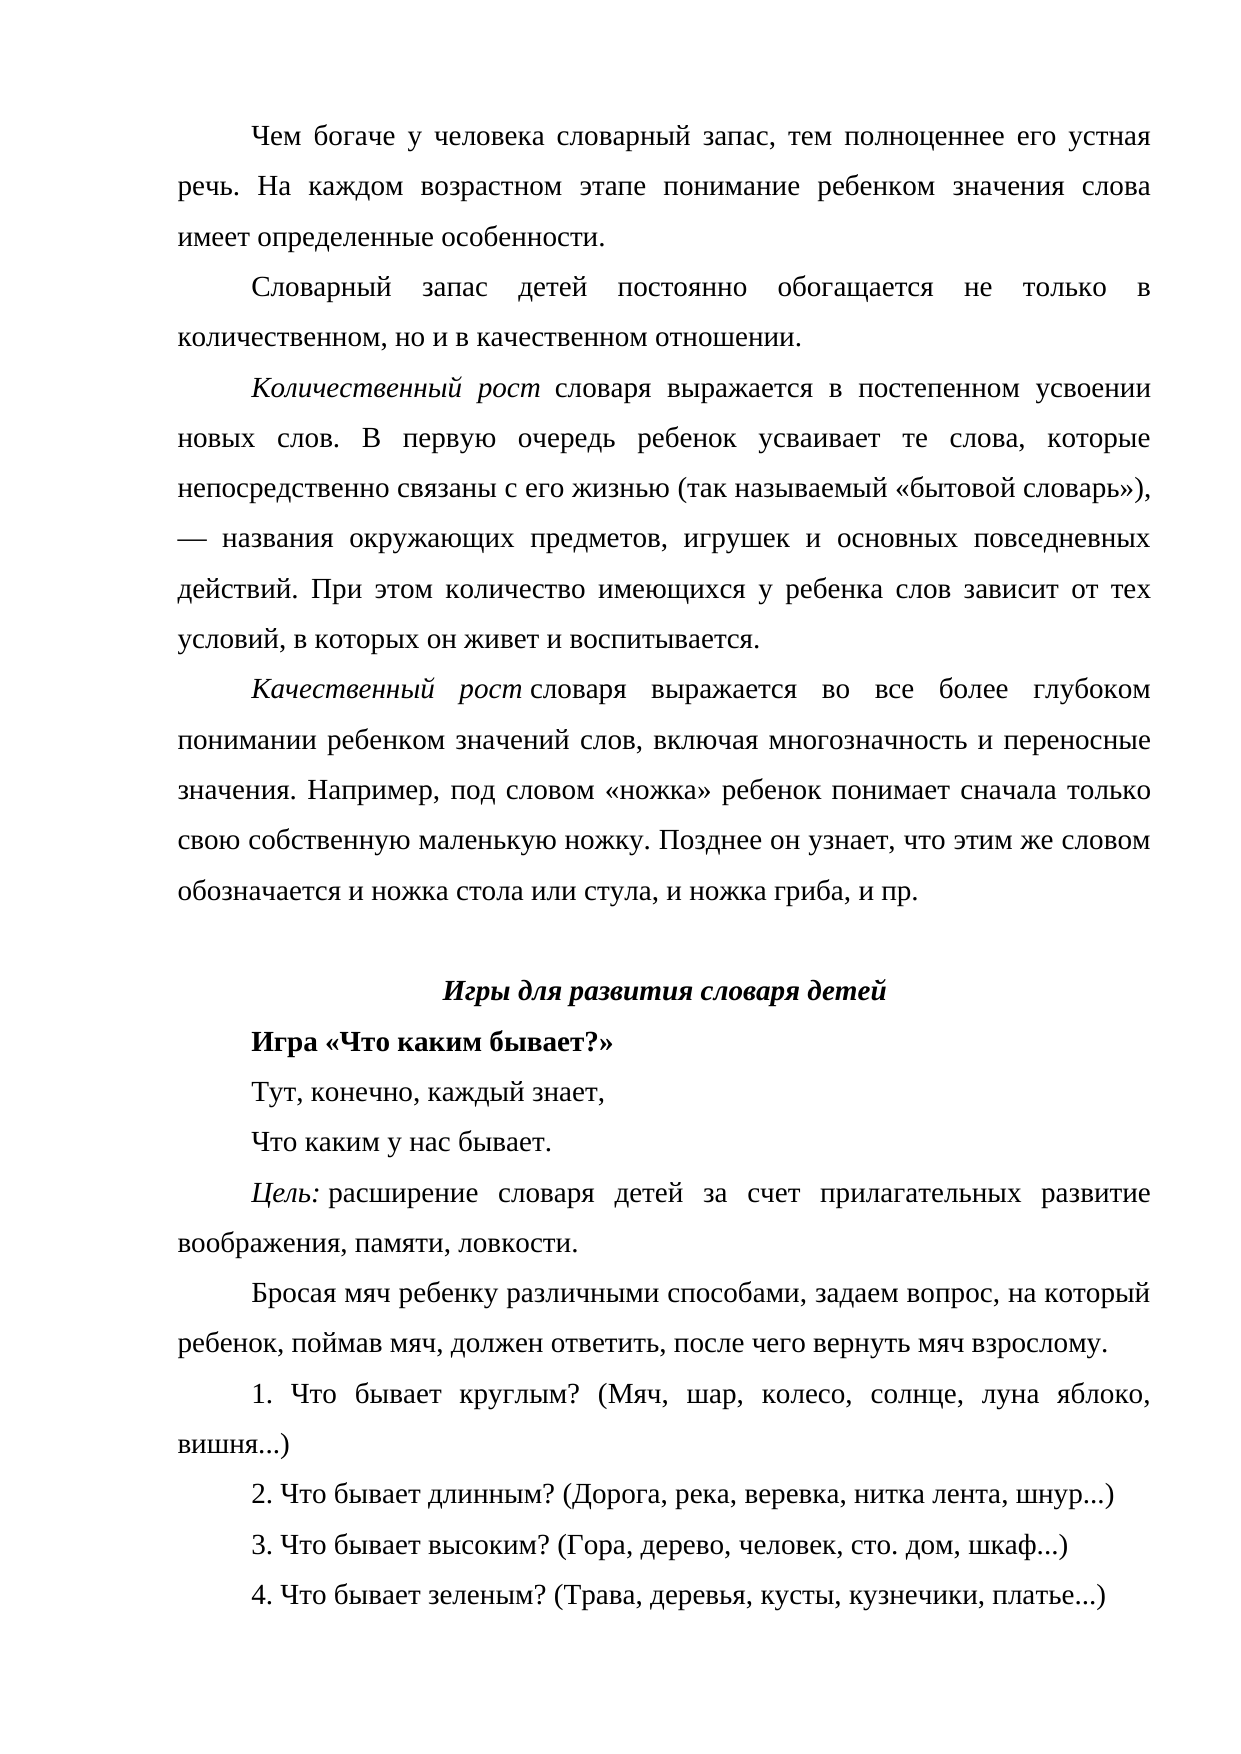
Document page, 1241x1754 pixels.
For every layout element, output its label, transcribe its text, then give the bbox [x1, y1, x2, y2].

text Игра «Что каким бывает?» [177, 1024, 1152, 1057]
text Тут, конечно, каждый знает, [177, 1074, 1152, 1108]
text Бросая мяч ребенку различными способами, задаем вопрос, на который ребенок, поймав мяч, должен ответить, после чего вернуть мяч взрослому. [177, 1275, 1152, 1359]
text 2. Что бывает длинным? (Дорога, река, веревка, нитка лента, шнур...) [177, 1477, 1152, 1510]
text Качественный рост словаря выражается во все более глубоком понимании ребенком значений слов, включая многозначность и переносные значения. Например, под словом «ножка» ребенок понимает сначала только свою собственную маленькую ножку. Позднее он узнает, что этим же словом обозначается и ножка стола или стула, и ножка гриба, и пр. [177, 672, 1152, 906]
text Что каким у нас бывает. [177, 1124, 1152, 1158]
text Чем богаче у человека словарный запас, тем полноценнее его устная речь. На каждом возрастном этапе понимание ребенком значения слова имеет определенные особенности. [177, 118, 1152, 252]
text Цель: расширение словаря детей за счет прилагательных развитие воображения, памяти, ловкости. [177, 1175, 1152, 1258]
text Словарный запас детей постоянно обогащается не только в количественном, но и в качественном отношении. [177, 269, 1152, 353]
text 4. Что бывает зеленым? (Трава, деревья, кусты, кузнечики, платье...) [177, 1577, 1152, 1611]
text Игры для развития словаря детей [177, 973, 1152, 1007]
text Количественный рост словаря выражается в постепенном усвоении новых слов. В первую очередь ребенок усваивает те слова, которые непосредственно связаны с его жизнью (так называемый «бытовой словарь»), — названия окружающих предметов, игрушек и основных повседневных действий. При этом количество имеющихся у ребенка слов зависит от тех условий, в которых он живет и воспитывается. [177, 370, 1152, 655]
text 1. Что бывает круглым? (Мяч, шар, колесо, солнце, луна яблоко, вишня...) [177, 1376, 1152, 1460]
text 3. Что бывает высоким? (Гора, дерево, человек, сто. дом, шкаф...) [177, 1527, 1152, 1560]
